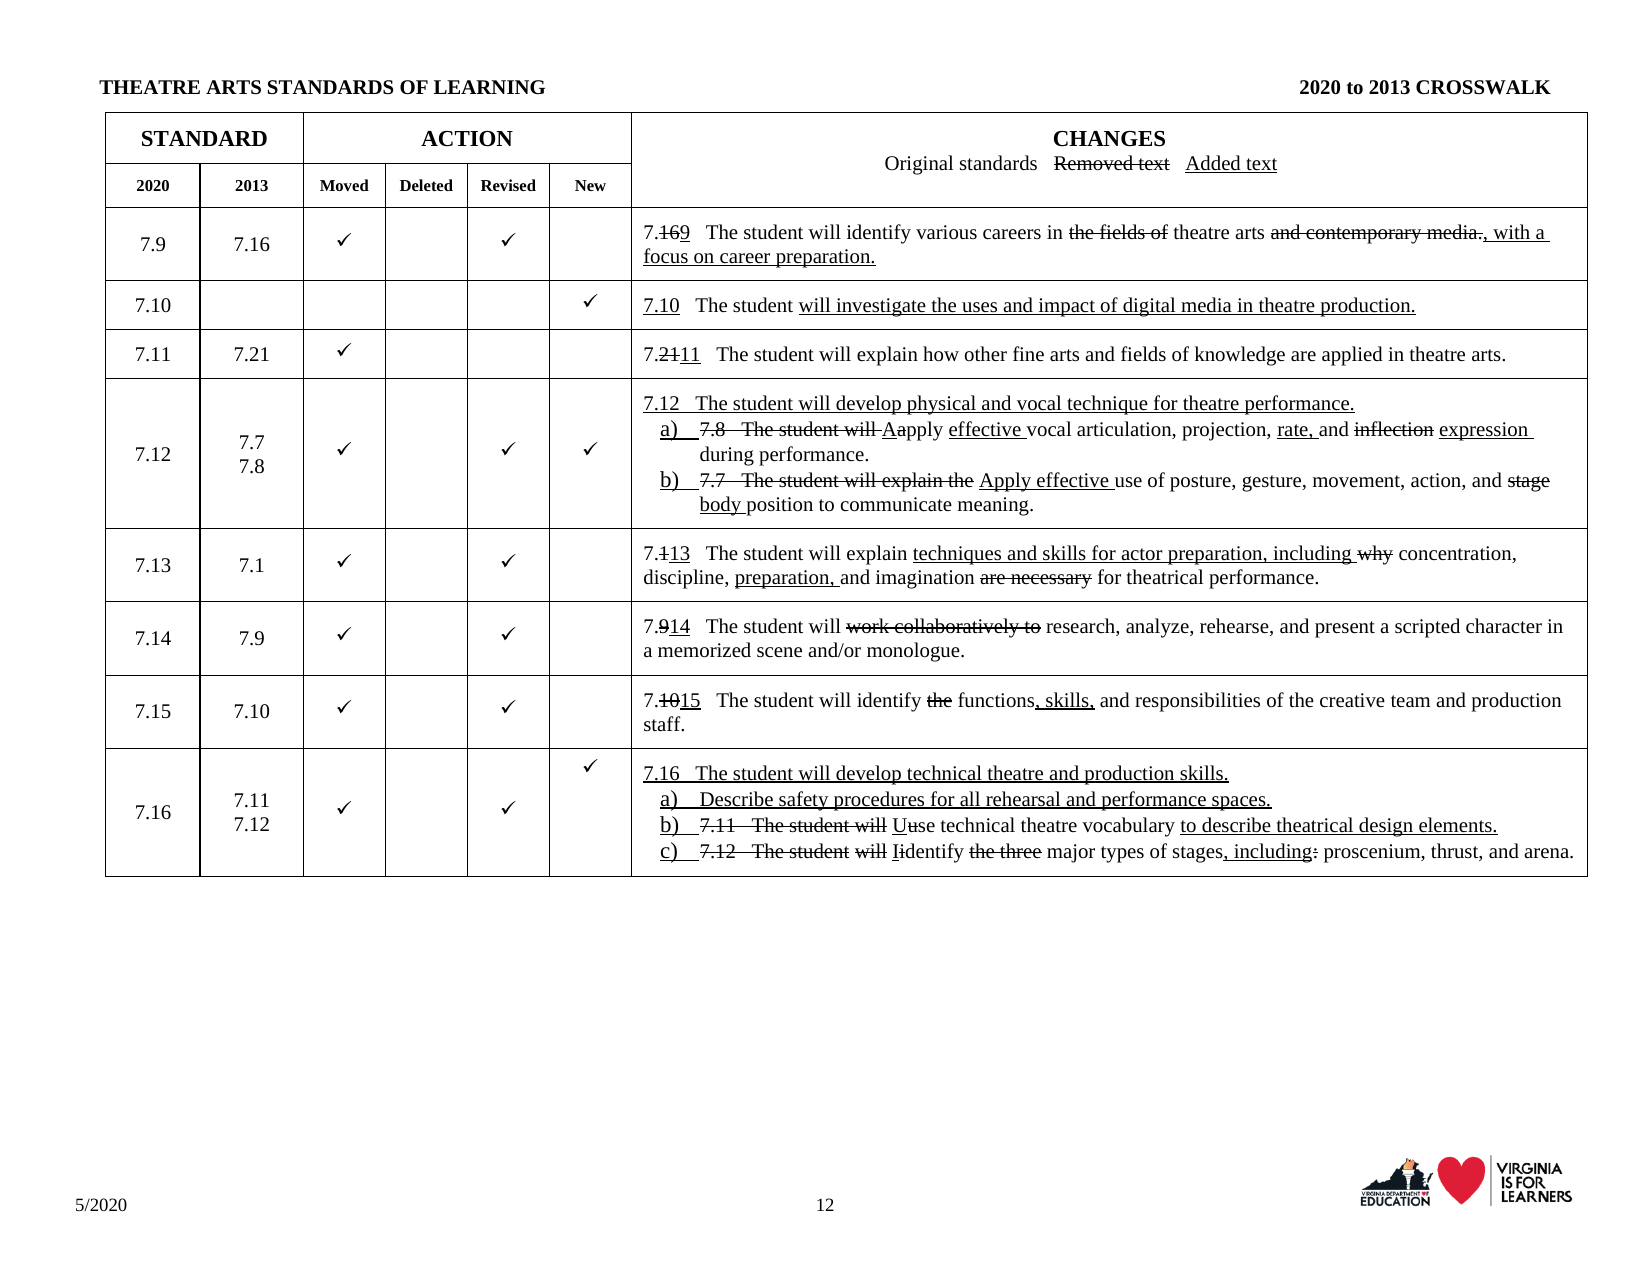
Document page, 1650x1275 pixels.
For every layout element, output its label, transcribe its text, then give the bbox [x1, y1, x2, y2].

table_cell [304, 379, 385, 528]
table_cell [550, 529, 631, 601]
table_cell [550, 208, 631, 280]
table_cell 7.16 [106, 749, 199, 876]
table_cell [468, 602, 549, 674]
table_cell [386, 330, 467, 378]
table_cell [468, 529, 549, 601]
table_cell New [550, 164, 631, 207]
table_cell 7.7 7.8 [201, 379, 303, 528]
table_cell [550, 330, 631, 378]
table_cell 7.113 The student will explain techniques and skills for actor preparation, including why concentration, discipline, preparation, and imagination are necessary for theatrical performance. [632, 529, 1587, 601]
table_cell 7.10 The student will investigate the uses and impact of digital media in theatre production. [632, 281, 1587, 329]
table_cell [304, 208, 385, 280]
table_cell [550, 602, 631, 674]
table_cell [304, 529, 385, 601]
table_cell 7.13 [106, 529, 199, 601]
table_cell Moved [304, 164, 385, 207]
table_cell [304, 281, 385, 329]
table_cell [386, 529, 467, 601]
table_cell 7.12 The student will develop physical and vocal technique for theatre performance. 7.8 The student will Aapply effective vocal articulation, projection, rate, and inflection expression during performance. 7.7 The student will explain the Apply effective use of posture, gesture, movement, action, and stage body position to communicate meaning. [632, 379, 1587, 528]
table_cell [550, 379, 631, 528]
table_cell Revised [468, 164, 549, 207]
table_cell 7.15 [106, 676, 199, 748]
table_cell [468, 281, 549, 329]
table_cell [201, 281, 303, 329]
table_cell [468, 208, 549, 280]
table_header CHANGES Original standards Removed text Added text [632, 113, 1587, 207]
table_cell [386, 379, 467, 528]
table_cell 7.2111 The student will explain how other fine arts and fields of knowledge are applied in theatre arts. [632, 330, 1587, 378]
picture [1355, 1152, 1575, 1211]
table_cell [386, 281, 467, 329]
table_header STANDARD [106, 113, 303, 163]
table_cell 7.21 [201, 330, 303, 378]
table_cell 2013 [201, 164, 303, 207]
table_cell 7.1 [201, 529, 303, 601]
table_cell 7.169 The student will identify various careers in the fields of theatre arts and contemporary media., with a focus on career preparation. [632, 208, 1587, 280]
table_cell [468, 379, 549, 528]
table_cell [386, 208, 467, 280]
table_cell 7.16 The student will develop technical theatre and production skills. Describe safety procedures for all rehearsal and performance spaces. 7.11 The student will Uuse technical theatre vocabulary to describe theatrical design elements. 7.12 The student will Iidentify the three major types of stages, including: proscenium, thrust, and arena. [632, 749, 1587, 876]
table_cell 7.9 [201, 602, 303, 674]
table_cell 7.14 [106, 602, 199, 674]
table_cell 7.1015 The student will identify the functions, skills, and responsibilities of the creative team and production staff. [632, 676, 1587, 748]
table_cell [550, 749, 631, 876]
table_cell Deleted [386, 164, 467, 207]
table_cell 7.914 The student will work collaboratively to research, analyze, rehearse, and present a scripted character in a memorized scene and/or monologue. [632, 602, 1587, 674]
table_cell [468, 676, 549, 748]
table_cell 7.16 [201, 208, 303, 280]
table_cell 7.11 [106, 330, 199, 378]
table_cell [550, 676, 631, 748]
table_cell 7.12 [106, 379, 199, 528]
table_cell 7.10 [201, 676, 303, 748]
table_cell [304, 602, 385, 674]
table_cell [550, 281, 631, 329]
table_cell 7.9 [106, 208, 199, 280]
table_cell 7.10 [106, 281, 199, 329]
table_cell 7.11 7.12 [201, 749, 303, 876]
table_cell 2020 [106, 164, 199, 207]
table_cell [468, 330, 549, 378]
table_header ACTION [304, 113, 631, 163]
table_cell [304, 749, 385, 876]
table_cell [386, 676, 467, 748]
table_cell [468, 749, 549, 876]
table_cell [386, 749, 467, 876]
table_cell [304, 330, 385, 378]
table_cell [386, 602, 467, 674]
table_cell [304, 676, 385, 748]
